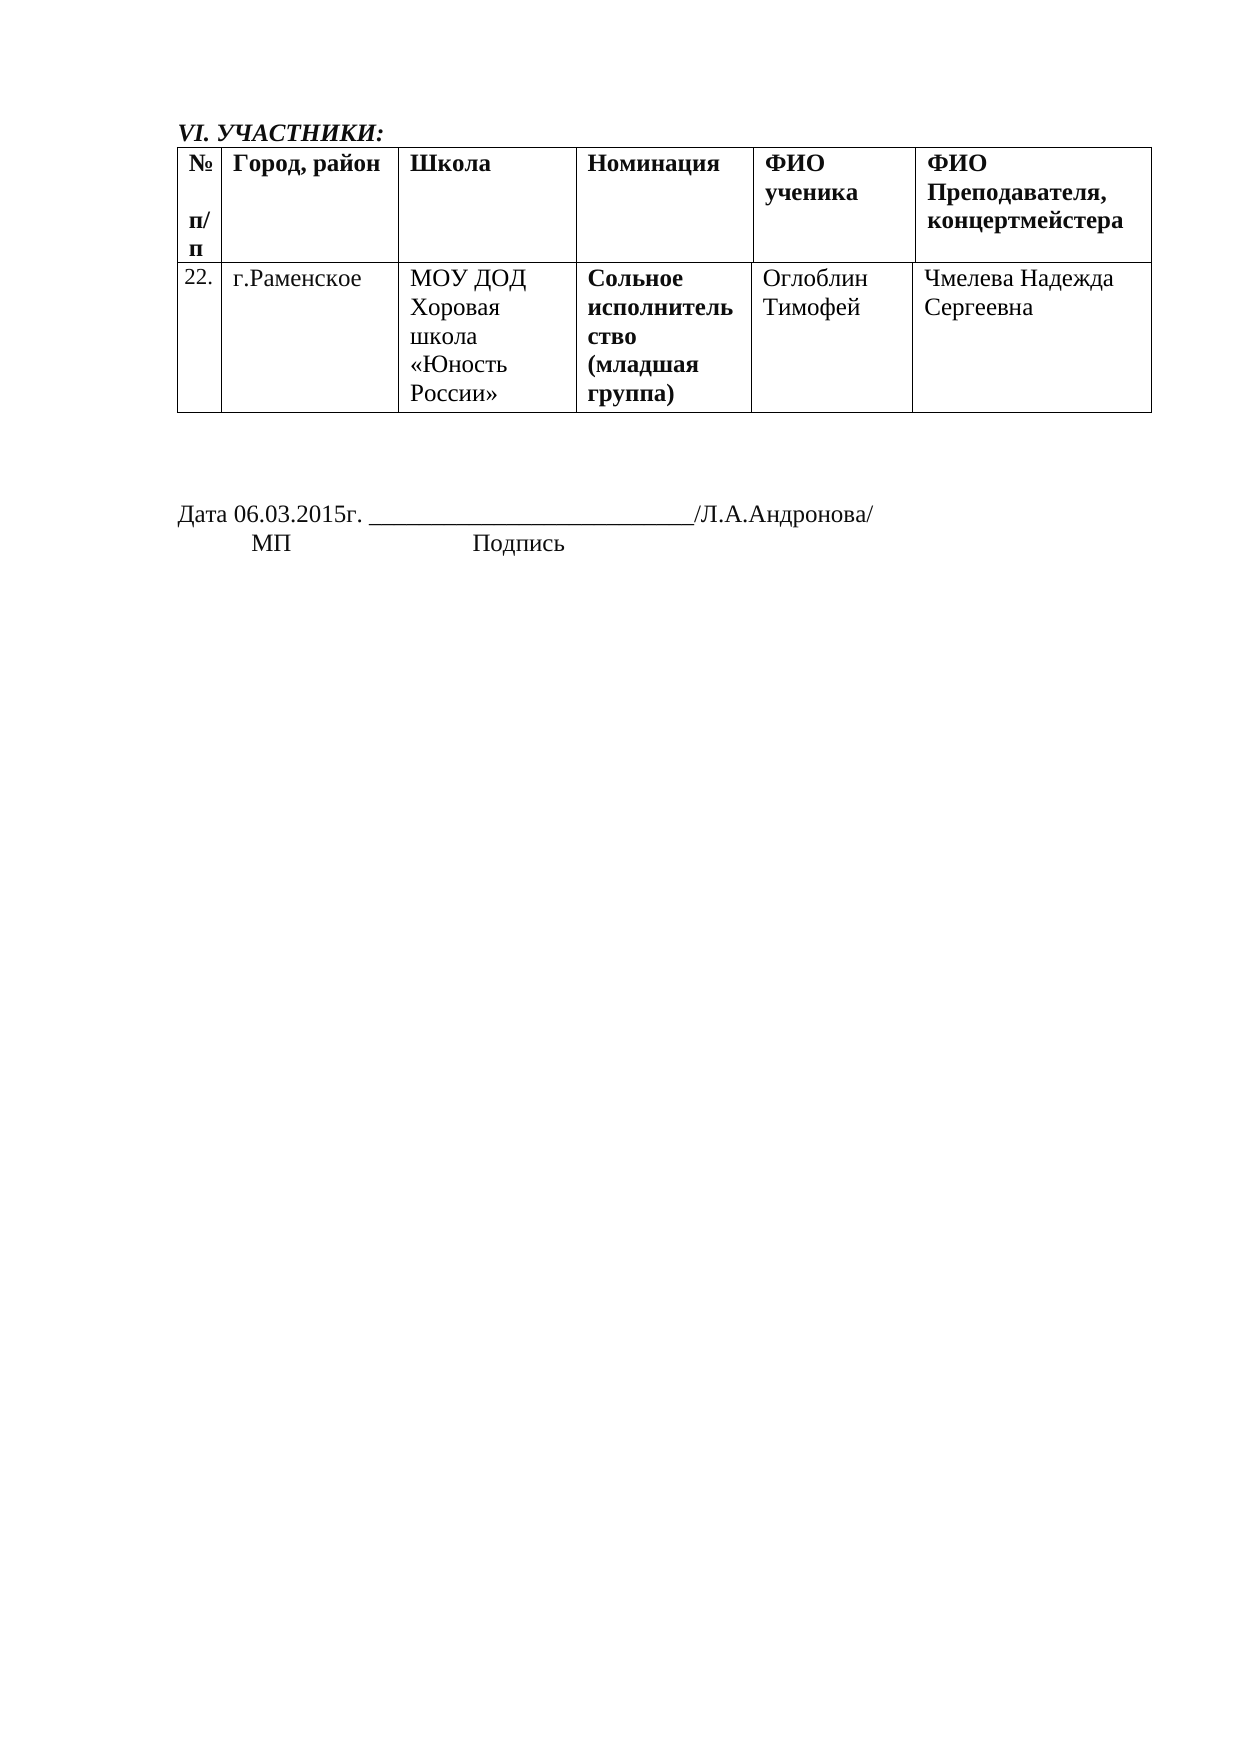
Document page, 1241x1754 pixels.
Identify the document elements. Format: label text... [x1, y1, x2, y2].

table_header ФИО ученика [754, 148, 915, 262]
text Дата 06.03.2015г. __________________________/Л.А.Андронова/ [177, 499, 1152, 528]
table_header № п/п [178, 148, 221, 262]
table_cell Сольное исполнительство (младшая группа) [577, 263, 751, 412]
table_header ФИО Преподавателя, концертмейстера [916, 148, 1151, 262]
table_header Номинация [577, 148, 753, 262]
text МП Подпись [177, 528, 1152, 557]
table_header Школа [399, 148, 576, 262]
table_cell [178, 263, 221, 412]
table_cell г.Раменское [222, 263, 398, 412]
table_cell Чмелева Надежда Сергеевна [913, 263, 1151, 412]
text VI. УЧАСТНИКИ: [177, 118, 1152, 147]
table_cell Оглоблин Тимофей [752, 263, 912, 412]
table_header Город, район [222, 148, 398, 262]
table_cell МОУ ДОД Хоровая школа «Юность России» [399, 263, 576, 412]
